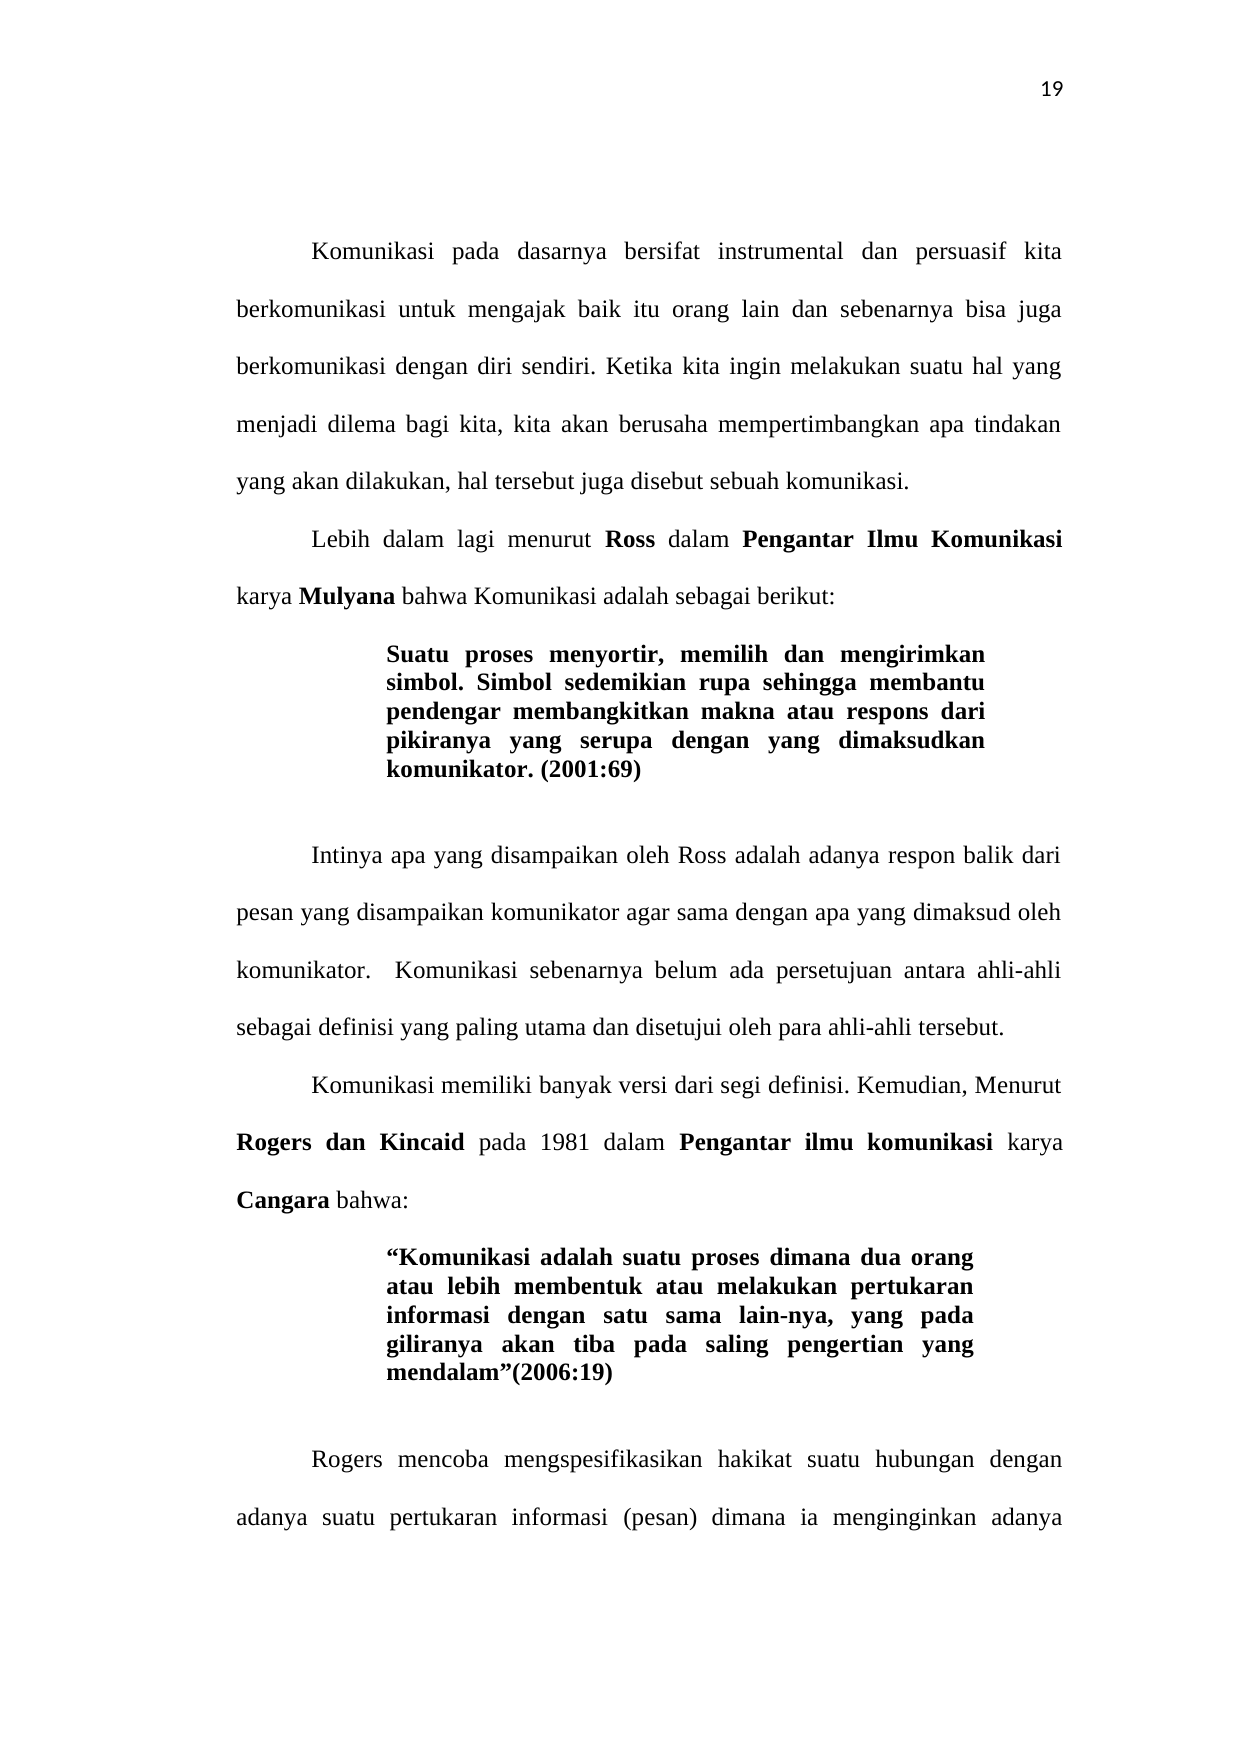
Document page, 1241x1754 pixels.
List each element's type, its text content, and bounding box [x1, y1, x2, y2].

list Suatu proses menyortir, memilih dan mengirimkan simbol. Simbol sedemikian rupa sehingga membantu pendengar membangkitkan makna atau respons dari pikiranya yang serupa dengan yang dimaksudkan komunikator. (2001:69) [386, 639, 986, 782]
list Komunikasi memiliki banyak versi dari segi definisi. Kemudian, Menurut Rogers dan Kincaid pada 1981 dalam Pengantar ilmu komunikasi karya Cangara bahwa: [236, 1070, 1063, 1214]
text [236, 1444, 1063, 1531]
list Intinya apa yang disampaikan oleh Ross adalah adanya respon balik dari pesan yang disampaikan komunikator agar sama dengan apa yang dimaksud oleh komunikator. Komunikasi sebenarnya belum ada persetujuan antara ahli-ahli sebagai definisi yang paling utama dan disetujui oleh para ahli-ahli tersebut. [236, 840, 1063, 1041]
list Lebih dalam lagi menurut Ross dalam Pengantar Ilmu Komunikasi karya Mulyana bahwa Komunikasi adalah sebagai berikut: [236, 524, 1063, 610]
list “Komunikasi adalah suatu proses dimana dua orang atau lebih membentuk atau melakukan pertukaran informasi dengan satu sama lain-nya, yang pada giliranya akan tiba pada saling pengertian yang mendalam”(2006:19) [386, 1242, 974, 1386]
list Komunikasi pada dasarnya bersifat instrumental dan persuasif kita berkomunikasi untuk mengajak baik itu orang lain dan sebenarnya bisa juga berkomunikasi dengan diri sendiri. Ketika kita ingin melakukan suatu hal yang menjadi dilema bagi kita, kita akan berusaha mempertimbangkan apa tindakan yang akan dilakukan, hal tersebut juga disebut sebuah komunikasi. [236, 236, 1063, 495]
